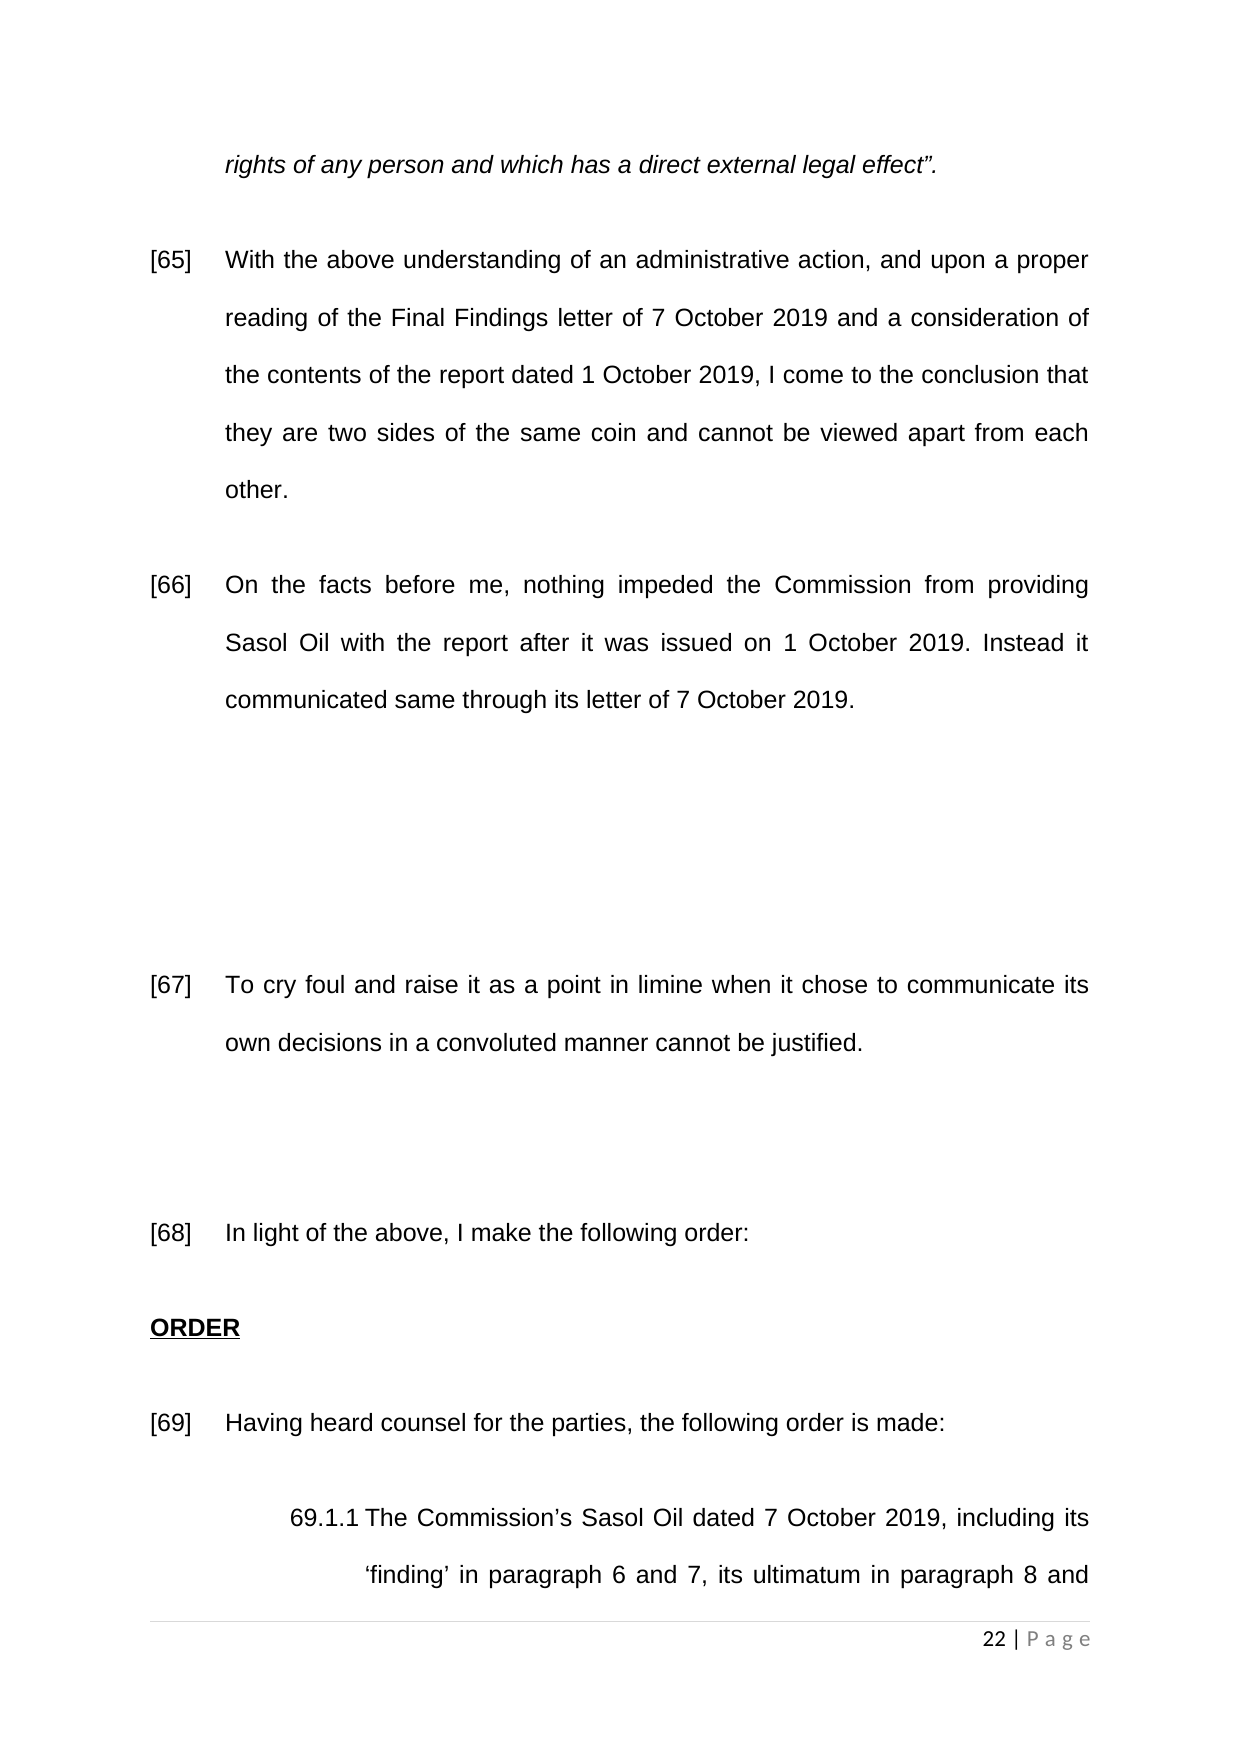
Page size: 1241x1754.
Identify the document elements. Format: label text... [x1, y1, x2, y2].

list [67] To cry foul and raise it as a point in limine when it chose to communicate its own decisions in a convoluted manner cannot be justified. [150, 970, 1090, 1056]
list [68] In light of the above, I make the following order: [150, 1217, 1090, 1246]
list [66] On the facts before me, nothing impeded the Commission from providing Sasol Oil with the report after it was issued on 1 October 2019. Instead it communicated same through its letter of 7 October 2019. [150, 570, 1090, 714]
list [289, 1502, 1090, 1589]
list [65] With the above understanding of an administrative action, and upon a proper reading of the Final Findings letter of 7 October 2019 and a consideration of the contents of the report dated 1 October 2019, I come to the conclusion that they are two sides of the same coin and cannot be viewed apart from each other. [150, 245, 1090, 504]
list [69] Having heard counsel for the parties, the following order is made: [150, 1407, 1090, 1436]
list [150, 150, 1090, 179]
list ORDER [150, 1312, 1090, 1341]
